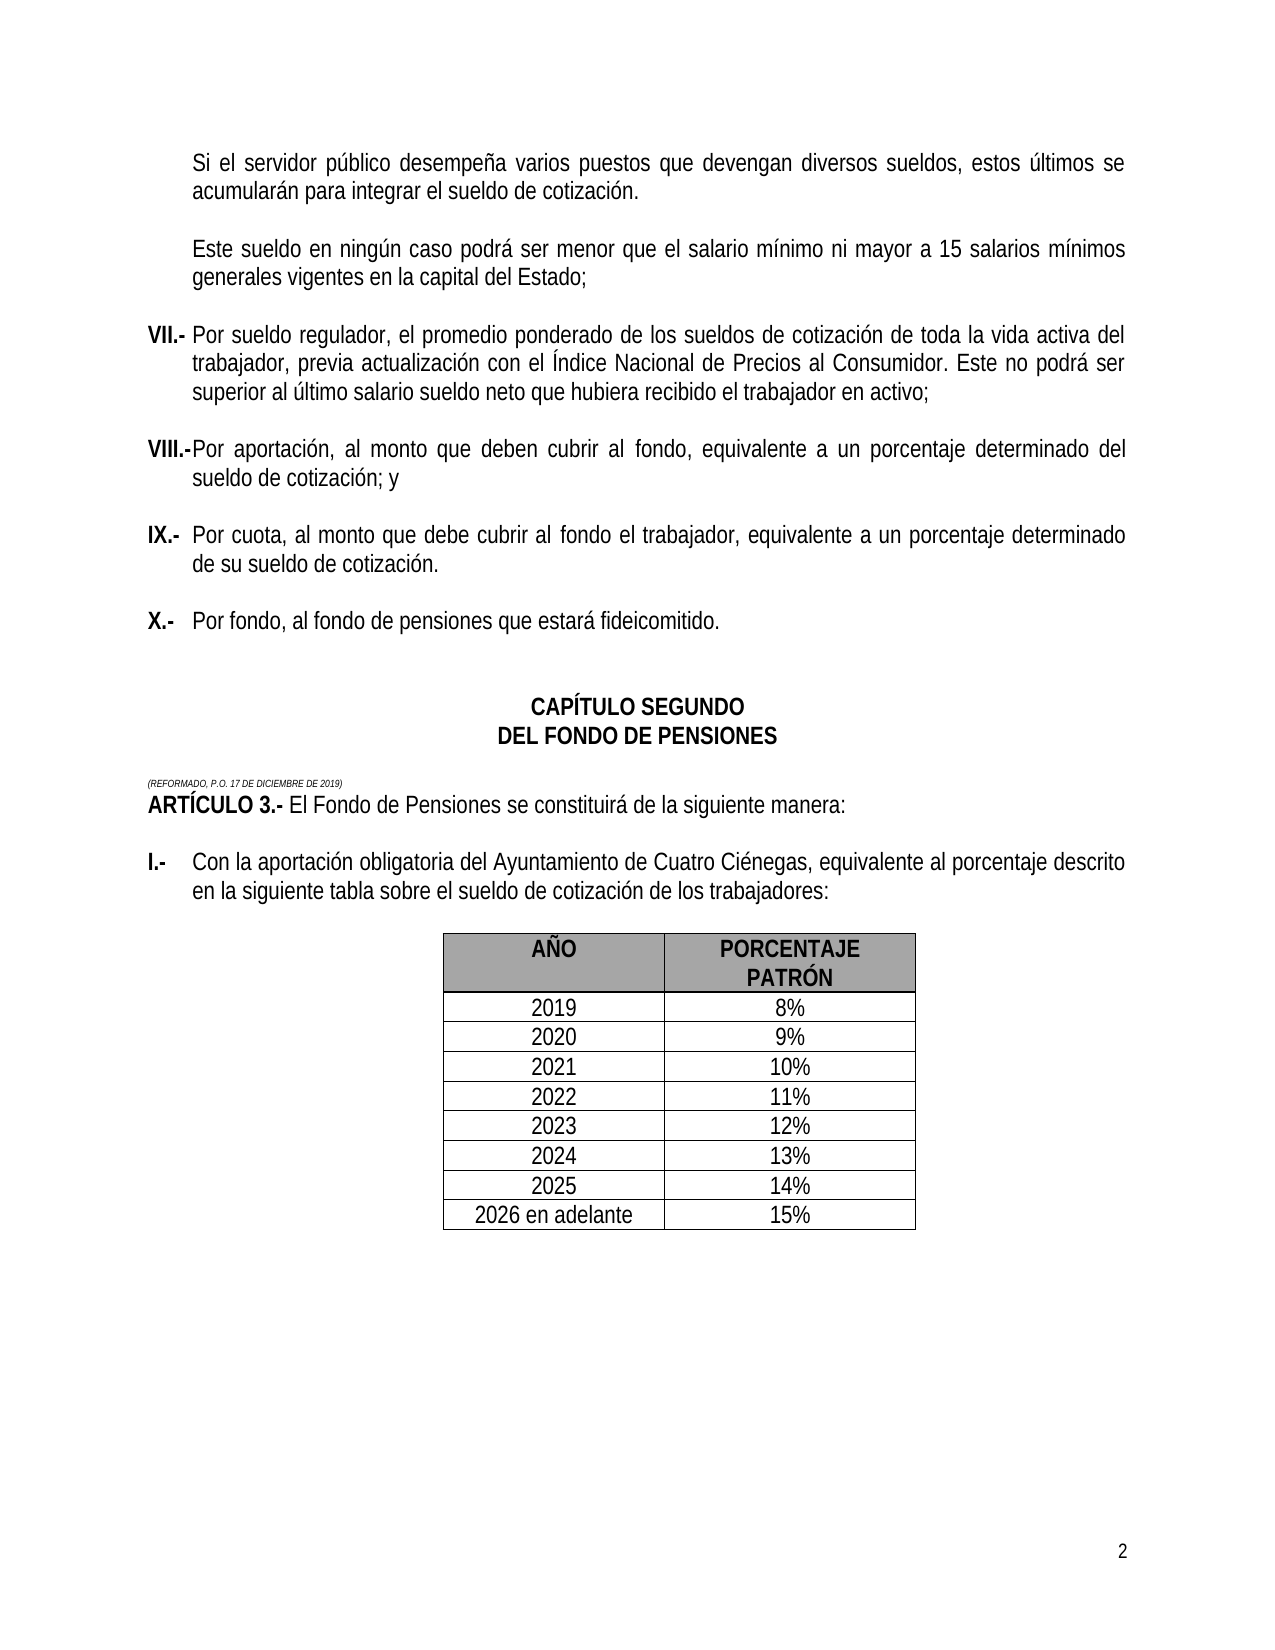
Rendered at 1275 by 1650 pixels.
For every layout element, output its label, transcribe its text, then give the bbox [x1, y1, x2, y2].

table_header PORCENTAJE PATRÓN [665, 934, 915, 991]
table_cell 2023 [444, 1111, 664, 1140]
table_cell 12% [665, 1111, 915, 1140]
text IX.- Por cuota, al monto que debe cubrir al fondo el trabajador, equivalente a un porcentaje determinado de su sueldo de cotización. [148, 520, 1127, 577]
table_cell 2022 [444, 1082, 664, 1110]
table_cell 2024 [444, 1141, 664, 1169]
table_cell 2019 [444, 993, 664, 1021]
table_cell 11% [665, 1082, 915, 1110]
table_cell 2020 [444, 1022, 664, 1051]
table_cell 15% [665, 1200, 915, 1229]
table_cell 8% [665, 993, 915, 1021]
text CAPÍTULO SEGUNDO [148, 692, 1127, 721]
table_cell 14% [665, 1171, 915, 1199]
table_cell 9% [665, 1022, 915, 1051]
text ARTÍCULO 3.- El Fondo de Pensiones se constituirá de la siguiente manera: [148, 790, 1127, 818]
table_cell 13% [665, 1141, 915, 1169]
text X.- Por fondo, al fondo de pensiones que estará fideicomitido. [148, 606, 1127, 635]
text Este sueldo en ningún caso podrá ser menor que el salario mínimo ni mayor a 15 salarios mínimos generales vigentes en la capital del Estado; [192, 234, 1127, 291]
text DEL FONDO DE PENSIONES [148, 721, 1127, 749]
text VIII.- Por aportación, al monto que deben cubrir al fondo, equivalente a un porcentaje determinado del sueldo de cotización; y [148, 434, 1127, 491]
text Si el servidor público desempeña varios puestos que devengan diversos sueldos, estos últimos se acumularán para integrar el sueldo de cotización. [192, 148, 1127, 205]
table_cell 2026 en adelante [444, 1200, 664, 1229]
table_header AÑO [444, 934, 664, 991]
table_cell 2025 [444, 1171, 664, 1199]
text I.- Con la aportación obligatoria del Ayuntamiento de Cuatro Ciénegas, equivalente al porcentaje descrito en la siguiente tabla sobre el sueldo de cotización de los trabajadores: [148, 847, 1127, 904]
table_cell 2021 [444, 1052, 664, 1081]
text VII.- Por sueldo regulador, el promedio ponderado de los sueldos de cotización de toda la vida activa del trabajador, previa actualización con el Índice Nacional de Precios al Consumidor. Este no podrá ser superior al último salario sueldo neto que hubiera recibido el trabajador en activo; [148, 319, 1127, 406]
table_cell 10% [665, 1052, 915, 1081]
